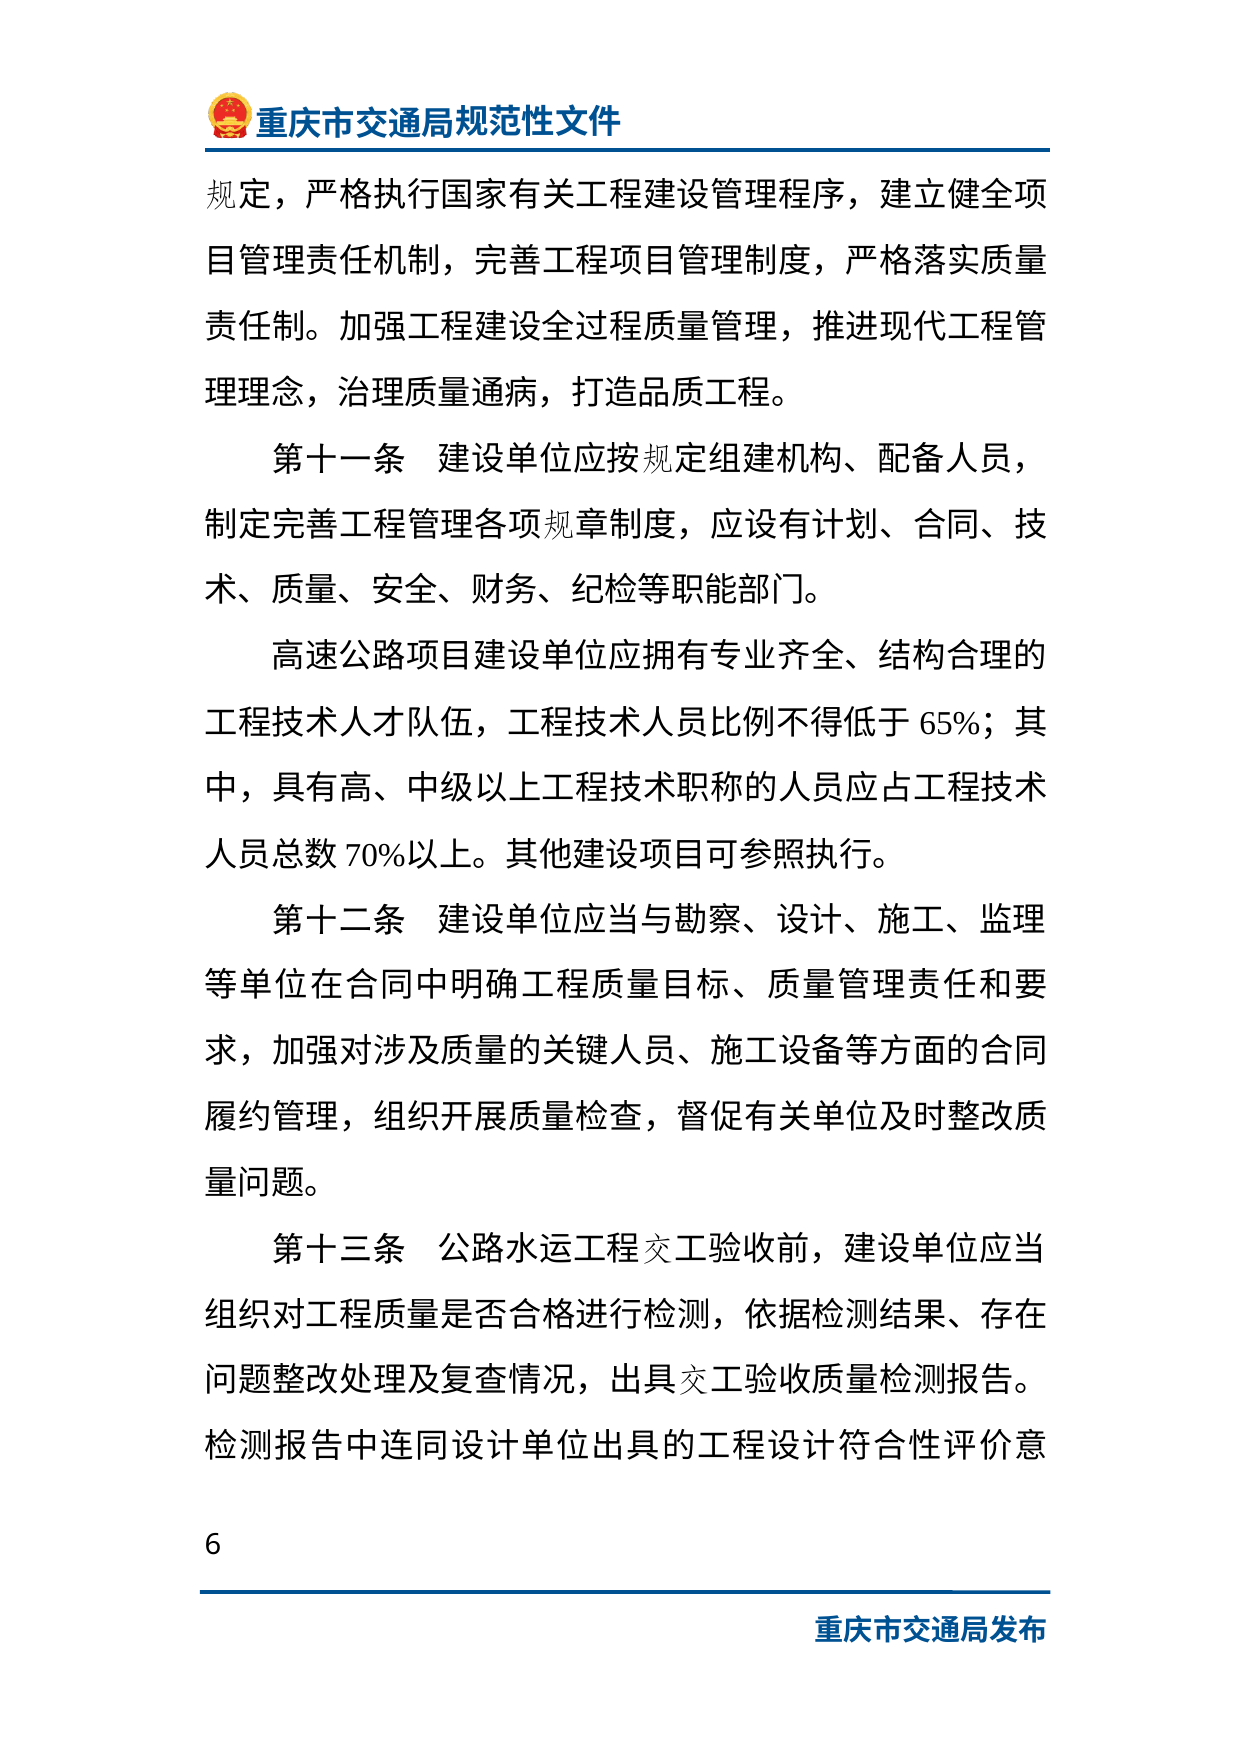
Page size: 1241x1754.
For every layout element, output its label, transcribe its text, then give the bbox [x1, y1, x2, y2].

picture [204, 90, 255, 142]
text 第十三条 公路水运工程交工验收前，建设单位应当组织对工程质量是否合格进行检测，依据检测结果、存在问题整改处理及复查情况，出具交工验收质量检测报告。检测报告中连同设计单位出具的工程设计符合性评价意见、监理单位提交的工程质量评定或者评估报告一并提交具体履行质量监督管理的机构。 [204, 1217, 1048, 1480]
text 第十一条 建设单位应按规定组建机构、配备人员，制定完善工程管理各项规章制度，应设有计划、合同、技术、质量、安全、财务、纪检等职能部门。 [204, 427, 1048, 624]
text 第十条 建设单位对工程质量负首要责任，应当科学组织管理，落实国家法律、法规、工程建设强制性标准的规定，严格执行国家有关工程建设管理程序，建立健全项目管理责任机制，完善工程项目管理制度，严格落实质量责任制。加强工程建设全过程质量管理，推进现代工程管理理念，治理质量通病，打造品质工程。 [204, 164, 1048, 427]
text 第十二条 建设单位应当与勘察、设计、施工、监理等单位在合同中明确工程质量目标、质量管理责任和要求，加强对涉及质量的关键人员、施工设备等方面的合同履约管理，组织开展质量检查，督促有关单位及时整改质量问题。 [204, 888, 1048, 1217]
text 高速公路项目建设单位应拥有专业齐全、结构合理的工程技术人才队伍，工程技术人员比例不得低于65%；其中，具有高、中级以上工程技术职称的人员应占工程技术人员总数70%以上。其他建设项目可参照执行。 [204, 624, 1048, 888]
